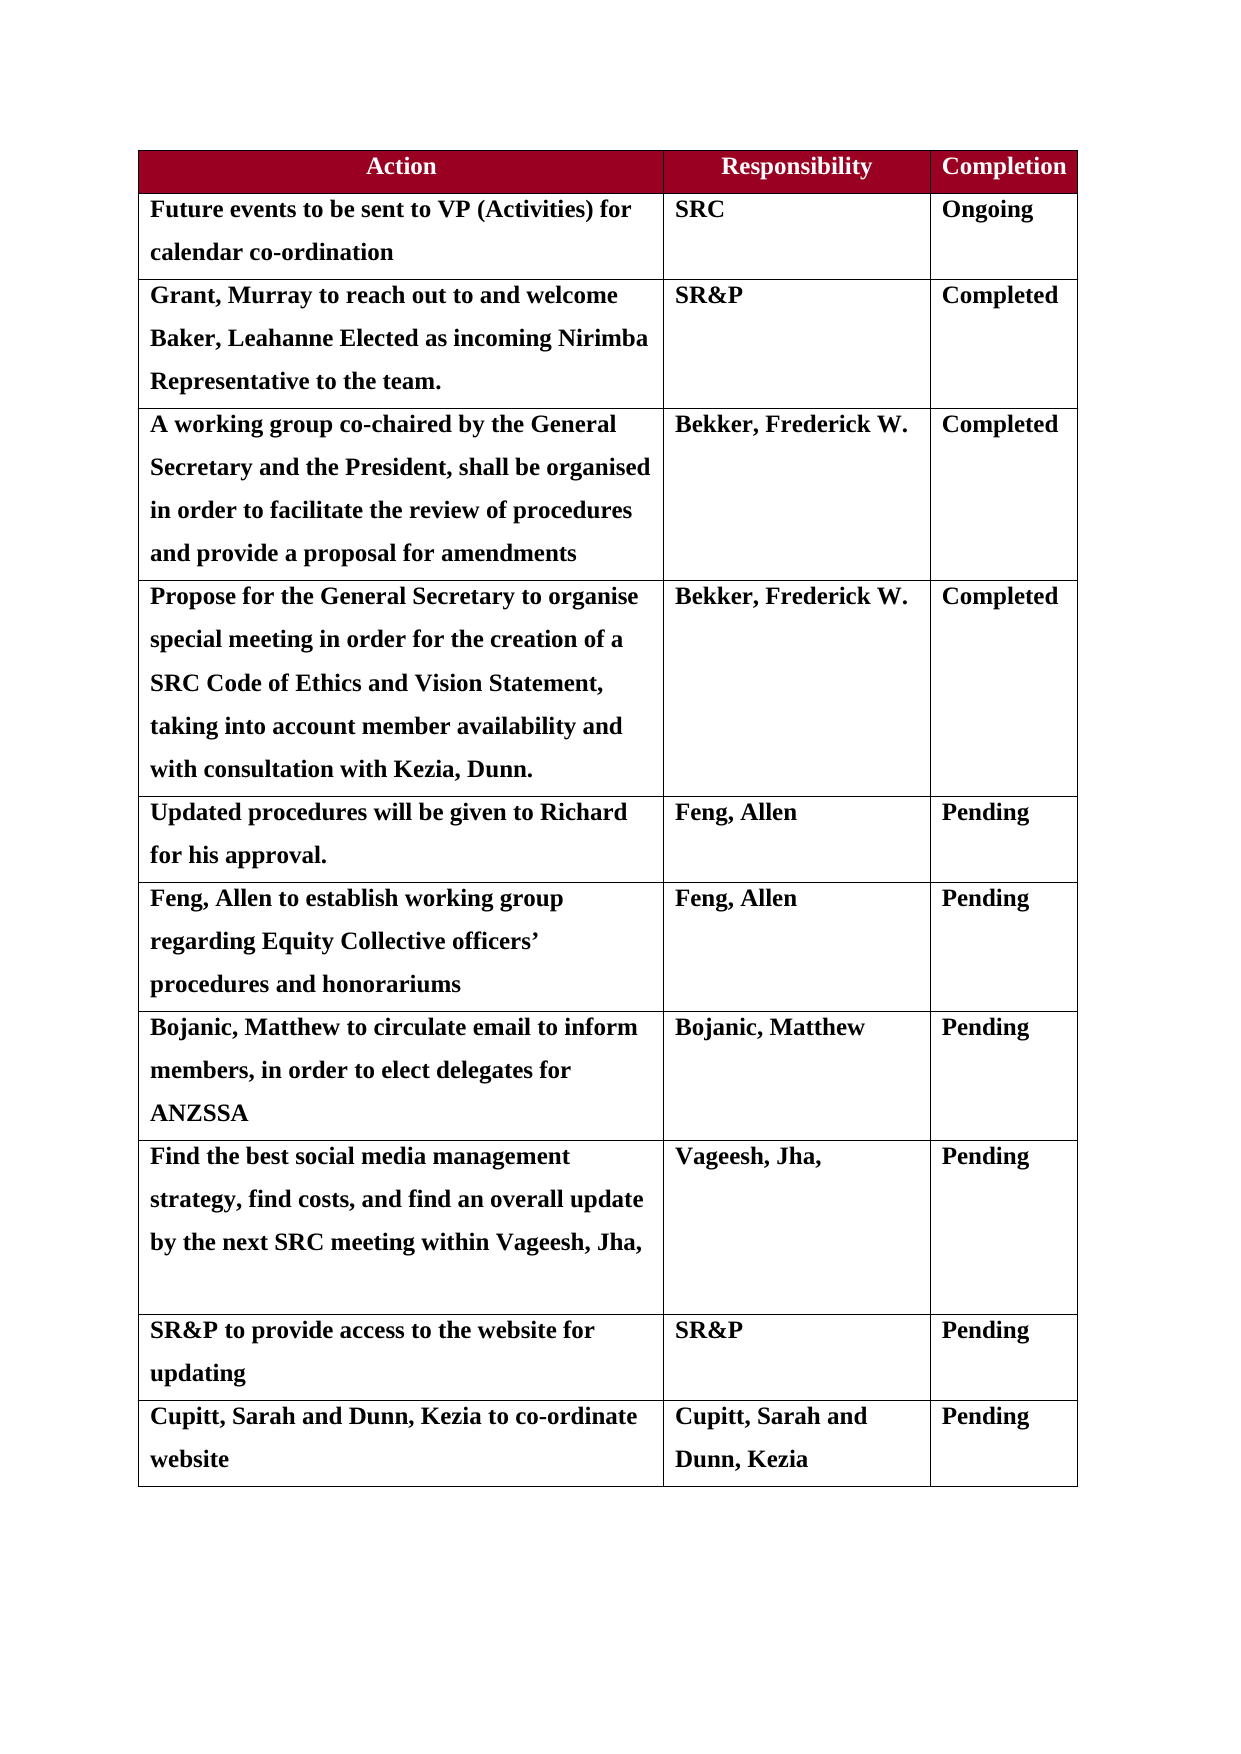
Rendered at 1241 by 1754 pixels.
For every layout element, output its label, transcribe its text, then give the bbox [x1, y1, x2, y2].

table_cell Ongoing [931, 194, 1077, 279]
table_cell Bekker, Frederick W. [664, 581, 930, 796]
table_cell Feng, Allen [664, 797, 930, 882]
table_cell Future events to be sent to VP (Activities) for calendar co-ordination [139, 194, 663, 279]
table_cell Propose for the General Secretary to organise special meeting in order for the creation of a SRC Code of Ethics and Vision Statement, taking into account member availability and with consultation with Kezia, Dunn. [139, 581, 663, 796]
table_cell Completed [931, 581, 1077, 796]
table_cell Pending [931, 1315, 1077, 1400]
table_cell Pending [931, 1012, 1077, 1140]
table_cell Bekker, Frederick W. [664, 409, 930, 580]
table_cell Action [139, 151, 663, 193]
table_cell Pending [931, 797, 1077, 882]
table_cell SR&P [664, 1315, 930, 1400]
table_cell Bojanic, Matthew [664, 1012, 930, 1140]
table_cell SR&P [664, 280, 930, 408]
table_cell Bojanic, Matthew to circulate email to inform members, in order to elect delegates for ANZSSA [139, 1012, 663, 1140]
table_cell Pending [931, 1401, 1077, 1486]
table_cell Feng, Allen [664, 883, 930, 1011]
table_cell Responsibility [664, 151, 930, 193]
table_cell Grant, Murray to reach out to and welcome Baker, Leahanne Elected as incoming Nirimba Representative to the team. [139, 280, 663, 408]
table_cell Pending [931, 883, 1077, 1011]
table_cell Feng, Allen to establish working group regarding Equity Collective officers’ procedures and honorariums [139, 883, 663, 1011]
table_cell Completion [931, 151, 1077, 193]
table_cell Vageesh, Jha, [664, 1141, 930, 1314]
table_cell Cupitt, Sarah and Dunn, Kezia to co-ordinate website [139, 1401, 663, 1486]
table_cell Find the best social media management strategy, find costs, and find an overall update by the next SRC meeting within Vageesh, Jha, [139, 1141, 663, 1314]
table_cell SR&P to provide access to the website for updating [139, 1315, 663, 1400]
table_cell Pending [931, 1141, 1077, 1314]
table_cell Completed [931, 409, 1077, 580]
table_cell Updated procedures will be given to Richard for his approval. [139, 797, 663, 882]
table_cell SRC [664, 194, 930, 279]
table_cell A working group co-chaired by the General Secretary and the President, shall be organised in order to facilitate the review of procedures and provide a proposal for amendments [139, 409, 663, 580]
table_cell Completed [931, 280, 1077, 408]
table_cell Cupitt, Sarah and Dunn, Kezia [664, 1401, 930, 1486]
